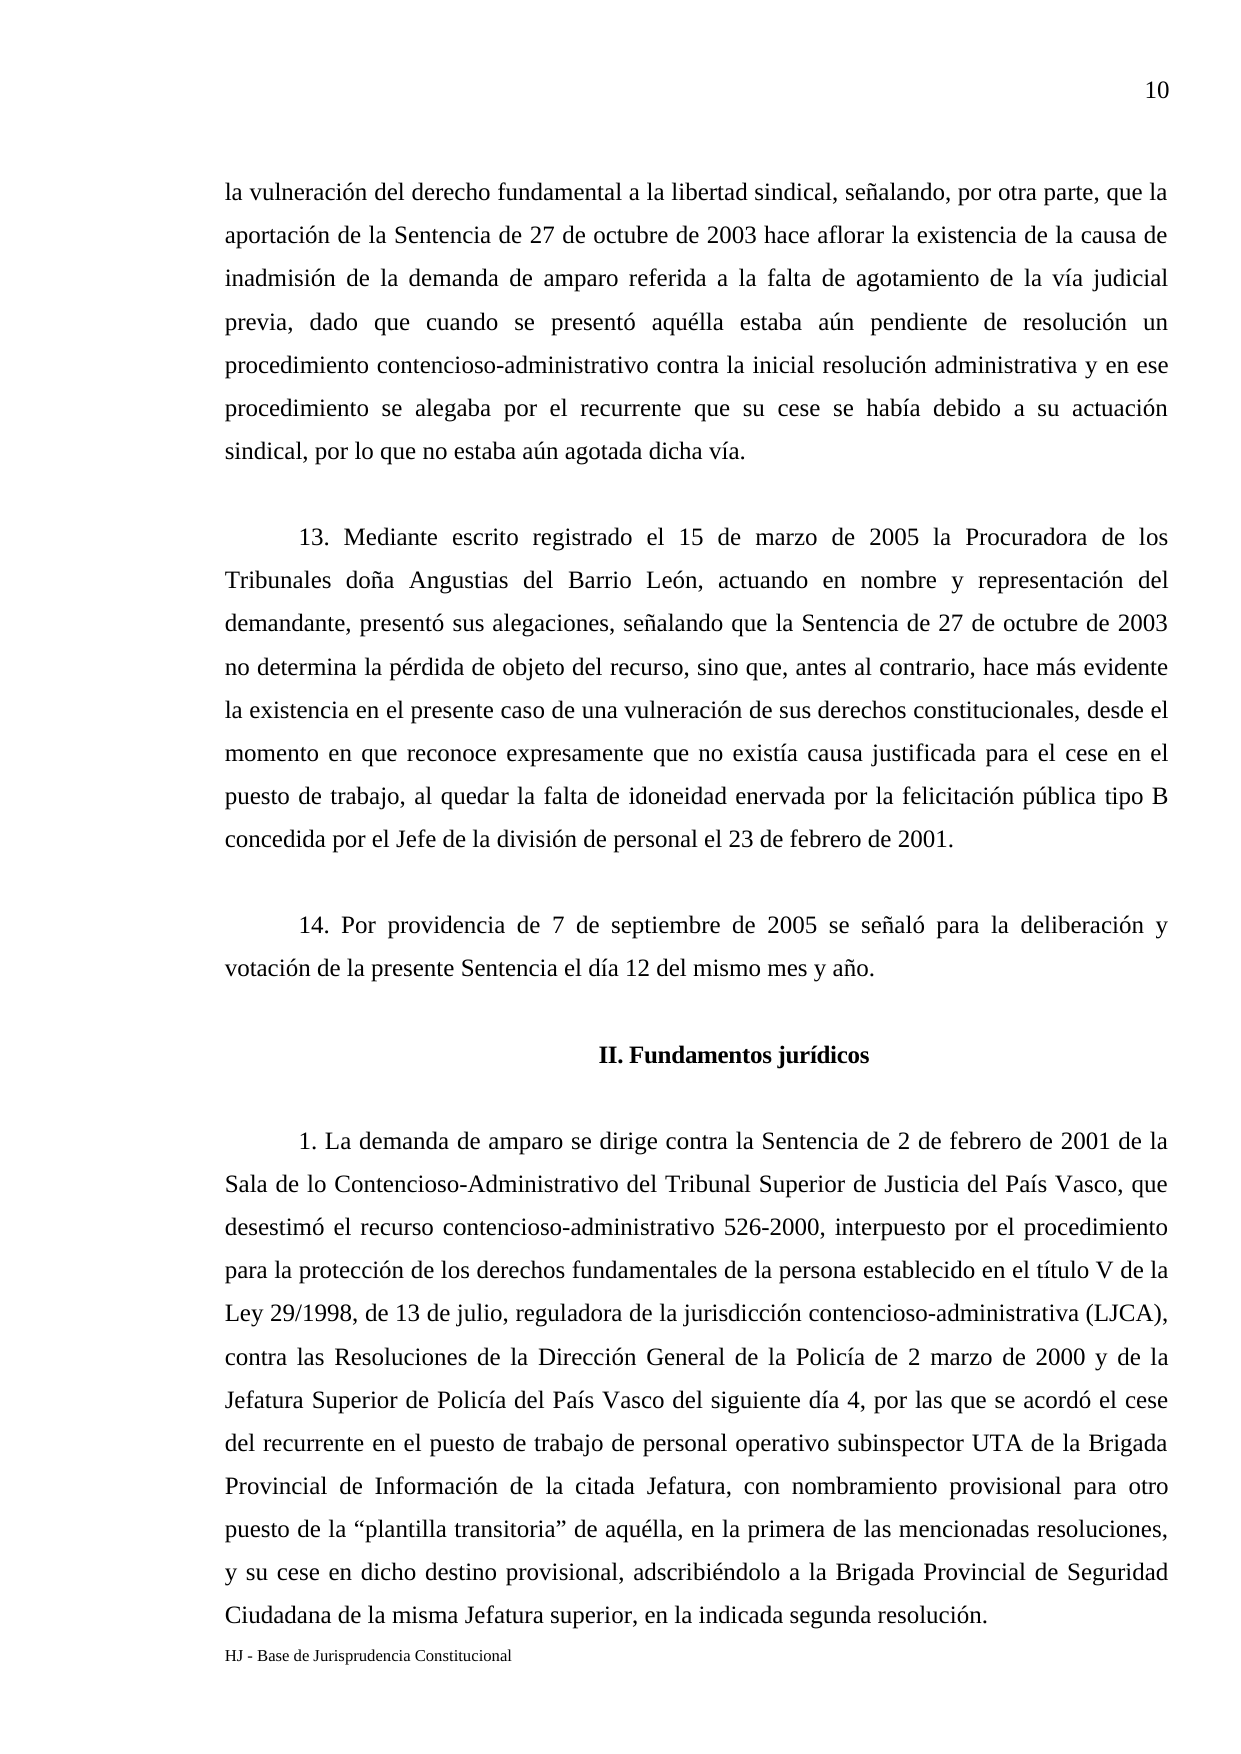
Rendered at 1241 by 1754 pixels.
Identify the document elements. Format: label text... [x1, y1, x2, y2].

subtitle II. Fundamentos jurídicos [224, 1040, 1169, 1068]
text 13. Mediante escrito registrado el 15 de marzo de 2005 la Procuradora de los Tribunales doña Angustias del Barrio León, actuando en nombre y representación del demandante, presentó sus alegaciones, señalando que la Sentencia de 27 de octubre de 2003 no determina la pérdida de objeto del recurso, sino que, antes al contrario, hace más evidente la existencia en el presente caso de una vulneración de sus derechos constitucionales, desde el momento en que reconoce expresamente que no existía causa justificada para el cese en el puesto de trabajo, al quedar la falta de idoneidad enervada por la felicitación pública tipo B concedida por el Jefe de la división de personal el 23 de febrero de 2001. [224, 522, 1169, 853]
text 1. La demanda de amparo se dirige contra la Sentencia de 2 de febrero de 2001 de la Sala de lo Contencioso-Administrativo del Tribunal Superior de Justicia del País Vasco, que desestimó el recurso contencioso-administrativo 526-2000, interpuesto por el procedimiento para la protección de los derechos fundamentales de la persona establecido en el título V de la Ley 29/1998, de 13 de julio, reguladora de la jurisdicción contencioso-administrativa (LJCA), contra las Resoluciones de la Dirección General de la Policía de 2 marzo de 2000 y de la Jefatura Superior de Policía del País Vasco del siguiente día 4, por las que se acordó el cese del recurrente en el puesto de trabajo de personal operativo subinspector UTA de la Brigada Provincial de Información de la citada Jefatura, con nombramiento provisional para otro puesto de la “plantilla transitoria” de aquélla, en la primera de las mencionadas resoluciones, y su cese en dicho destino provisional, adscribiéndolo a la Brigada Provincial de Seguridad Ciudadana de la misma Jefatura superior, en la indicada segunda resolución. [224, 1126, 1169, 1629]
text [224, 177, 1169, 465]
text 14. Por providencia de 7 de septiembre de 2005 se señaló para la deliberación y votación de la presente Sentencia el día 12 del mismo mes y año. [224, 910, 1169, 982]
